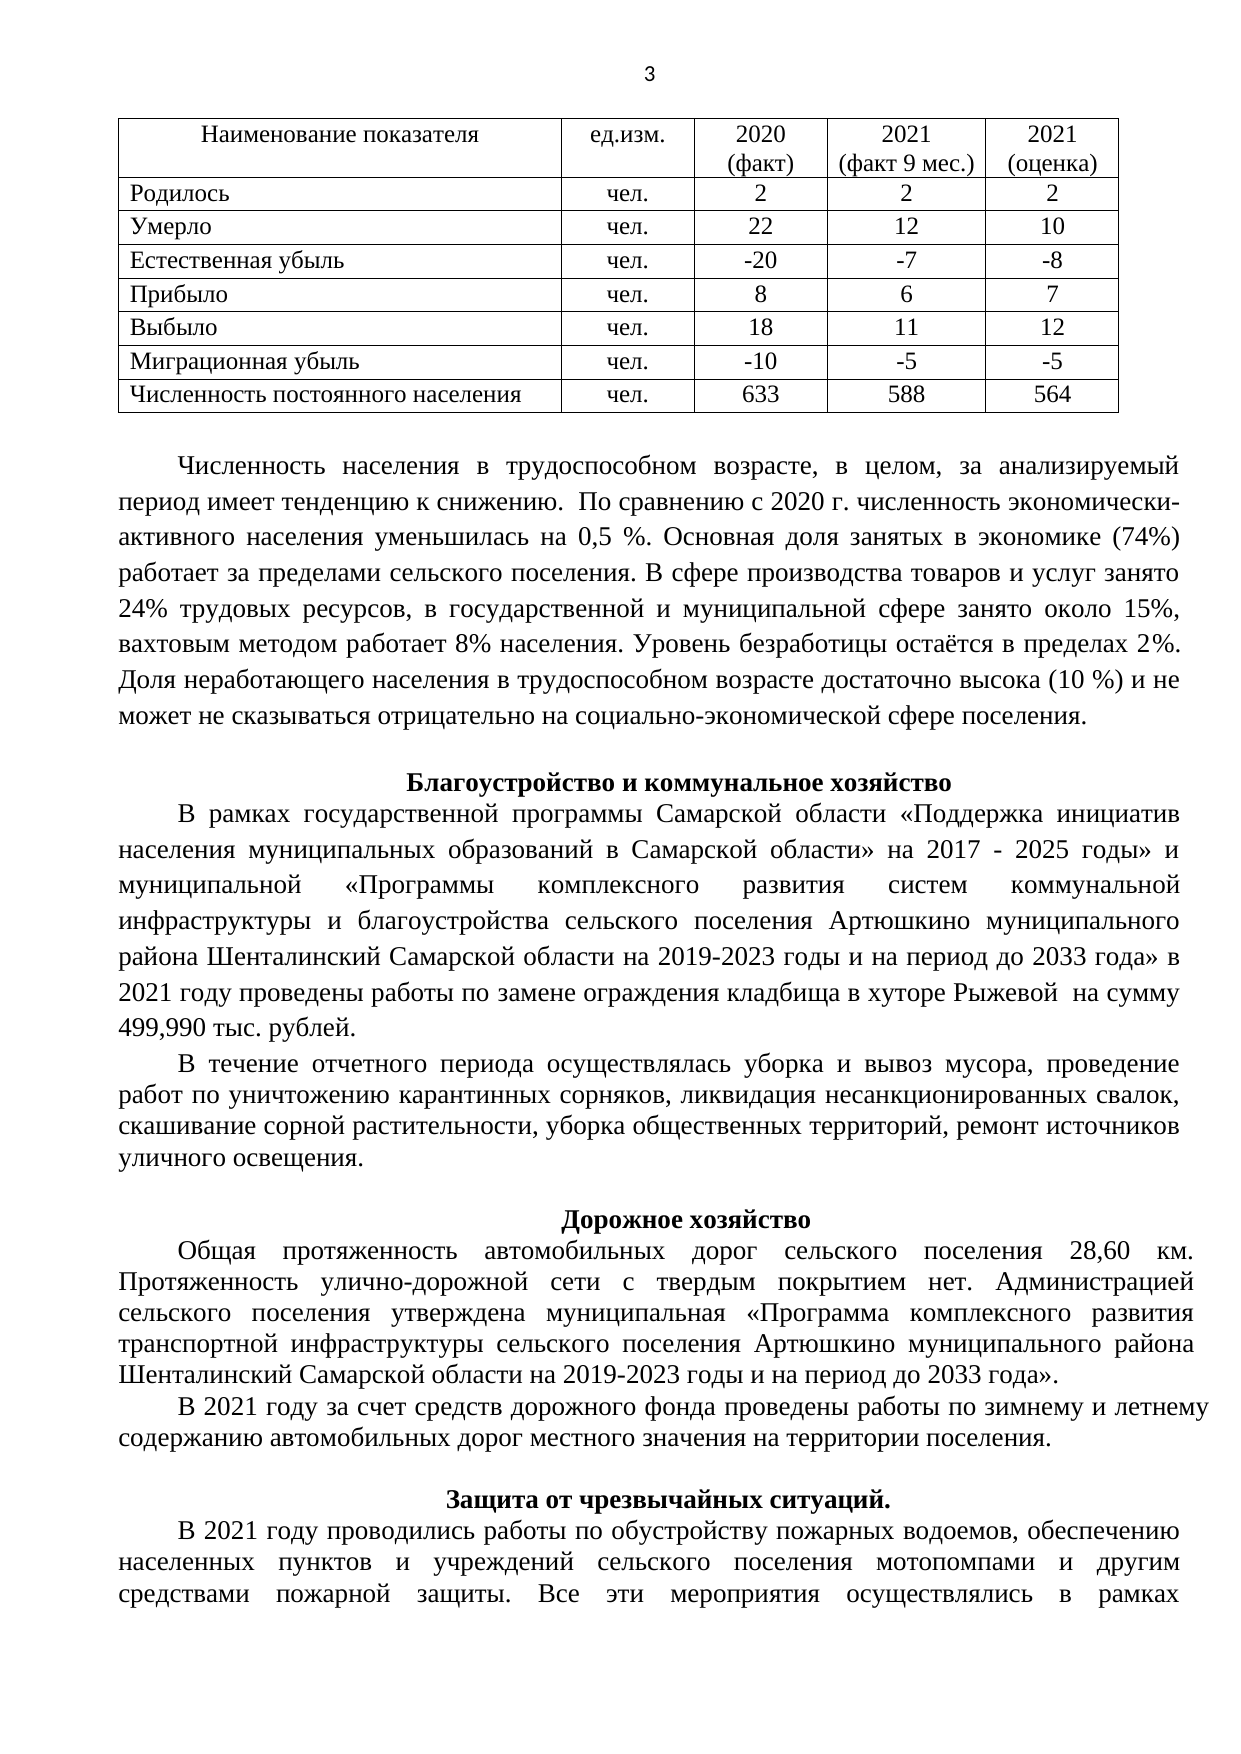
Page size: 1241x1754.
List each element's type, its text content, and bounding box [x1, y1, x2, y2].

table_cell чел. [562, 279, 694, 311]
table_cell чел. [562, 346, 694, 378]
table_cell чел. [562, 211, 694, 244]
table_cell 22 [695, 211, 827, 244]
table_cell 10 [986, 211, 1118, 244]
table_cell 633 [695, 380, 827, 412]
table_cell Умерло [119, 211, 561, 244]
table_cell 18 [695, 312, 827, 345]
table_cell Численность постоянного населения [119, 380, 561, 412]
text В рамках государственной программы Самарской области «Поддержка инициатив населения муниципальных образований в Самарской области» на 2017 - 2025 годы» и муниципальной «Программы комплексного развития систем коммунальной инфраструктуры и благоустройства сельского поселения Артюшкино муниципального района Шенталинский Самарской области на 2019-2023 годы и на период до 2033 года» в 2021 году проведены работы по замене ограждения кладбища в хуторе Рыжевой на сумму 499,990 тыс. рублей. [118, 797, 1181, 1043]
text В 2021 году за счет средств дорожного фонда проведены работы по зимнему и летнему содержанию автомобильных дорог местного значения на территории поселения. [118, 1390, 1211, 1452]
table_header Наименование показателя [119, 119, 561, 177]
table_cell -20 [695, 245, 827, 278]
table_cell 6 [828, 279, 985, 311]
table_cell 2 [986, 178, 1118, 210]
table_cell 12 [986, 312, 1118, 345]
text Численность населения в трудоспособном возрасте, в целом, за анализируемый период имеет тенденцию к снижению. По сравнению с 2020 г. численность экономически-активного населения уменьшилась на 0,5 %. Основная доля занятых в экономике (74%) работает за пределами сельского поселения. В сфере производства товаров и услуг занято 24% трудовых ресурсов, в государственной и муниципальной сфере занято около 15%, вахтовым методом работает 8% населения. Уровень безработицы остаётся в пределах 2%. Доля неработающего населения в трудоспособном возрасте достаточно высока (10 %) и не может не сказываться отрицательно на социально-экономической сфере поселения. [118, 449, 1181, 730]
table_cell 12 [828, 211, 985, 244]
table_cell 8 [695, 279, 827, 311]
table_cell 2 [828, 178, 985, 210]
table_cell -5 [828, 346, 985, 378]
table_cell Естественная убыль [119, 245, 561, 278]
table_cell Прибыло [119, 279, 561, 311]
text Общая протяженность автомобильных дорог сельского поселения 28,60 км. Протяженность улично-дорожной сети с твердым покрытием нет. Администрацией сельского поселения утверждена муниципальная «Программа комплексного развития транспортной инфраструктуры сельского поселения Артюшкино муниципального района Шенталинский Самарской области на 2019-2023 годы и на период до 2033 года». [118, 1234, 1195, 1390]
text Защита от чрезвычайных ситуаций. [156, 1483, 1181, 1514]
list В течение отчетного периода осуществлялась уборка и вывоз мусора, проведение работ по уничтожению карантинных сорняков, ликвидация несанкционированных свалок, скашивание сорной растительности, уборка общественных территорий, ремонт источников уличного освещения. [118, 1047, 1181, 1172]
table_header 2021 (оценка) [986, 119, 1118, 177]
table_cell 7 [986, 279, 1118, 311]
table_header 2021 (факт 9 мес.) [828, 119, 985, 177]
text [118, 1514, 1181, 1608]
table_header ед.изм. [562, 119, 694, 177]
table_cell 564 [986, 380, 1118, 412]
table_cell -8 [986, 245, 1118, 278]
table_cell 11 [828, 312, 985, 345]
table_cell Миграционная убыль [119, 346, 561, 378]
table_cell чел. [562, 178, 694, 210]
table_cell чел. [562, 312, 694, 345]
table_cell 2 [695, 178, 827, 210]
text Благоустройство и коммунальное хозяйство [177, 766, 1181, 797]
table_cell -5 [986, 346, 1118, 378]
table_header 2020 (факт) [695, 119, 827, 177]
text Дорожное хозяйство [118, 1203, 1195, 1234]
table_cell чел. [562, 245, 694, 278]
table_cell 588 [828, 380, 985, 412]
table_cell -7 [828, 245, 985, 278]
table_cell Родилось [119, 178, 561, 210]
table_cell чел. [562, 380, 694, 412]
table_cell -10 [695, 346, 827, 378]
table_cell Выбыло [119, 312, 561, 345]
